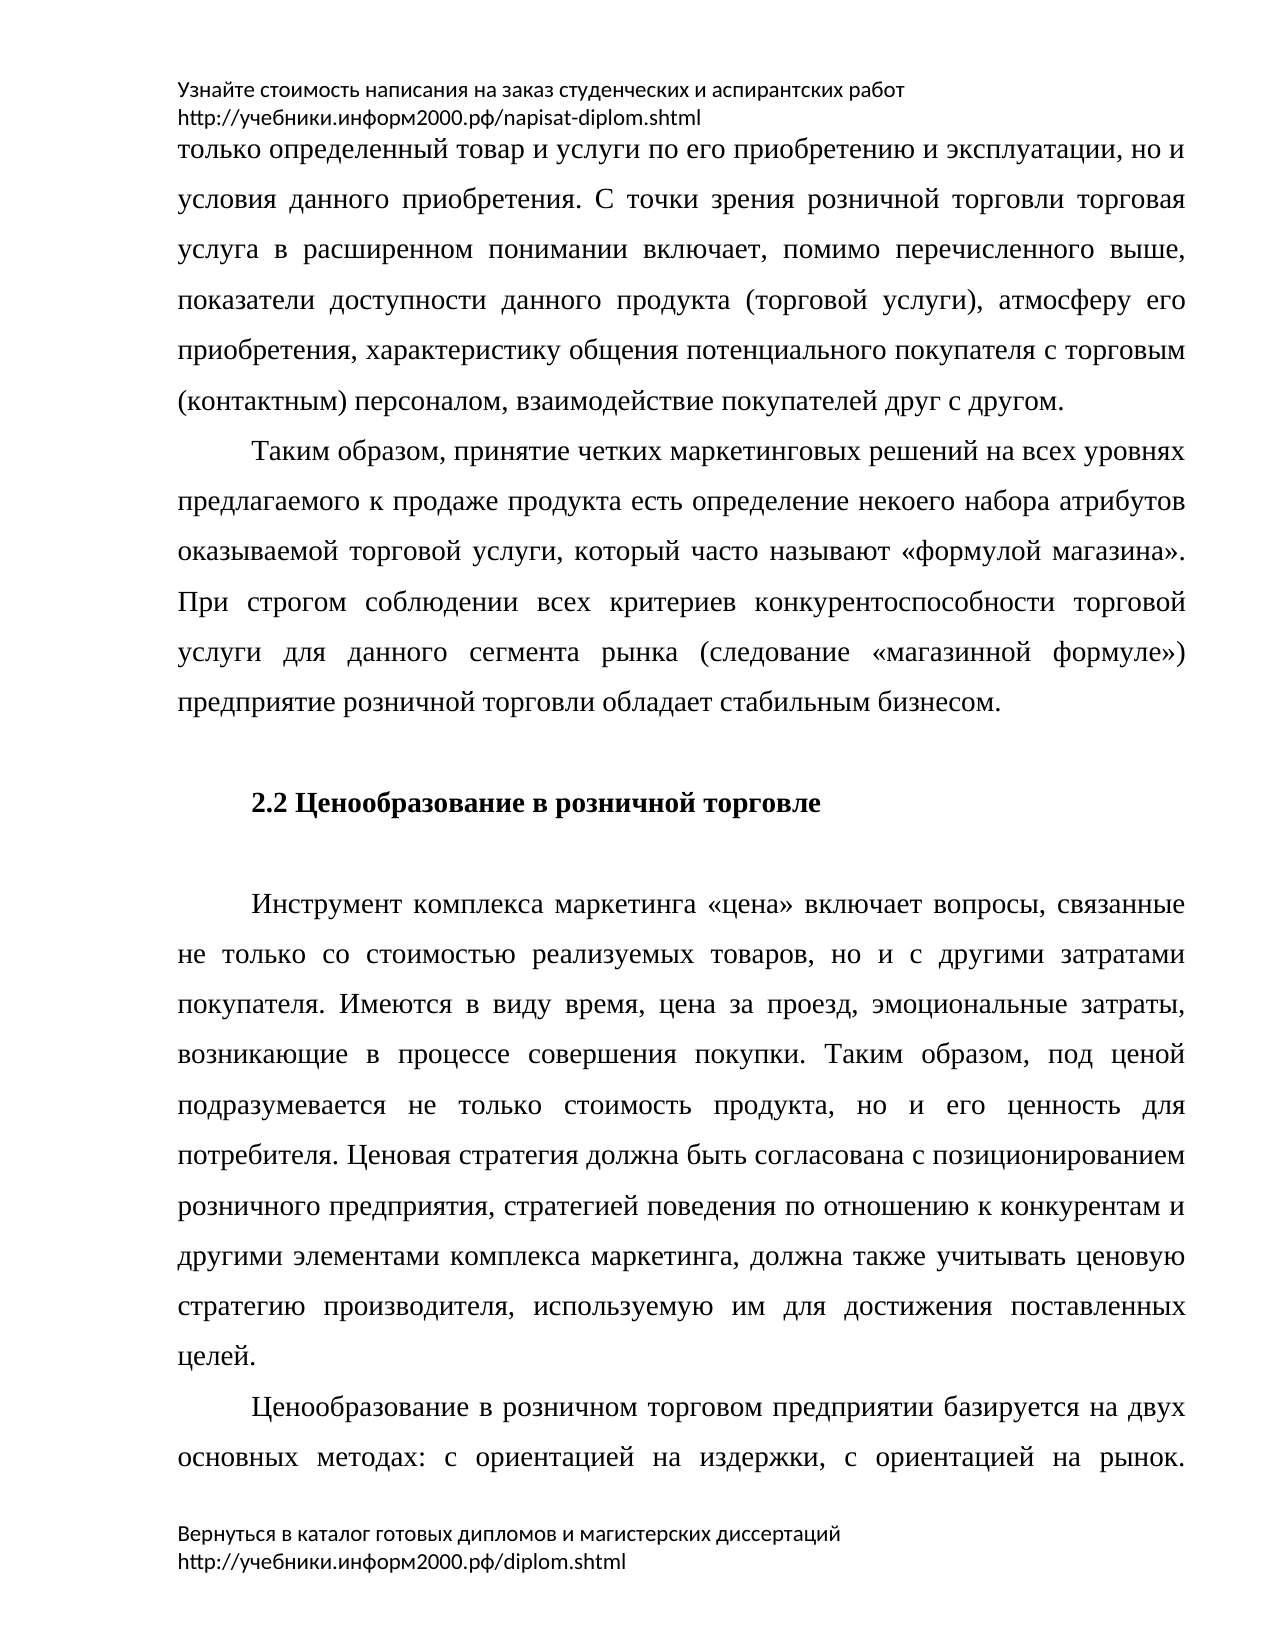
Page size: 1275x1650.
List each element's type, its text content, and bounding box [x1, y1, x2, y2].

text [177, 1389, 1186, 1473]
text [177, 131, 1186, 416]
text Инструмент комплекса маркетинга «цена» включает вопросы, связанные не только со стоимостью реализуемых товаров, но и с другими затратами покупателя. Имеются в виду время, цена за проезд, эмоциональные затраты, возникающие в процессе совершения покупки. Таким образом, под ценой подразумевается не только стоимость продукта, но и его ценность для потребителя. Ценовая стратегия должна быть согласована с позиционированием розничного предприятия, стратегией поведения по отношению к конкурентам и другими элементами комплекса маркетинга, должна также учитывать ценовую стратегию производителя, используемую им для достижения поставленных целей. [177, 886, 1186, 1372]
text 2.2 Ценообразование в розничной торговле [177, 785, 1186, 819]
text Таким образом, принятие четких маркетинговых решений на всех уровнях предлагаемого к продаже продукта есть определение некоего набора атрибутов оказываемой торговой услуги, который часто называют «формулой магазина». При строгом соблюдении всех критериев конкурентоспособности торговой услуги для данного сегмента рынка (следование «магазинной формуле») предприятие розничной торговли обладает стабильным бизнесом. [177, 433, 1186, 718]
